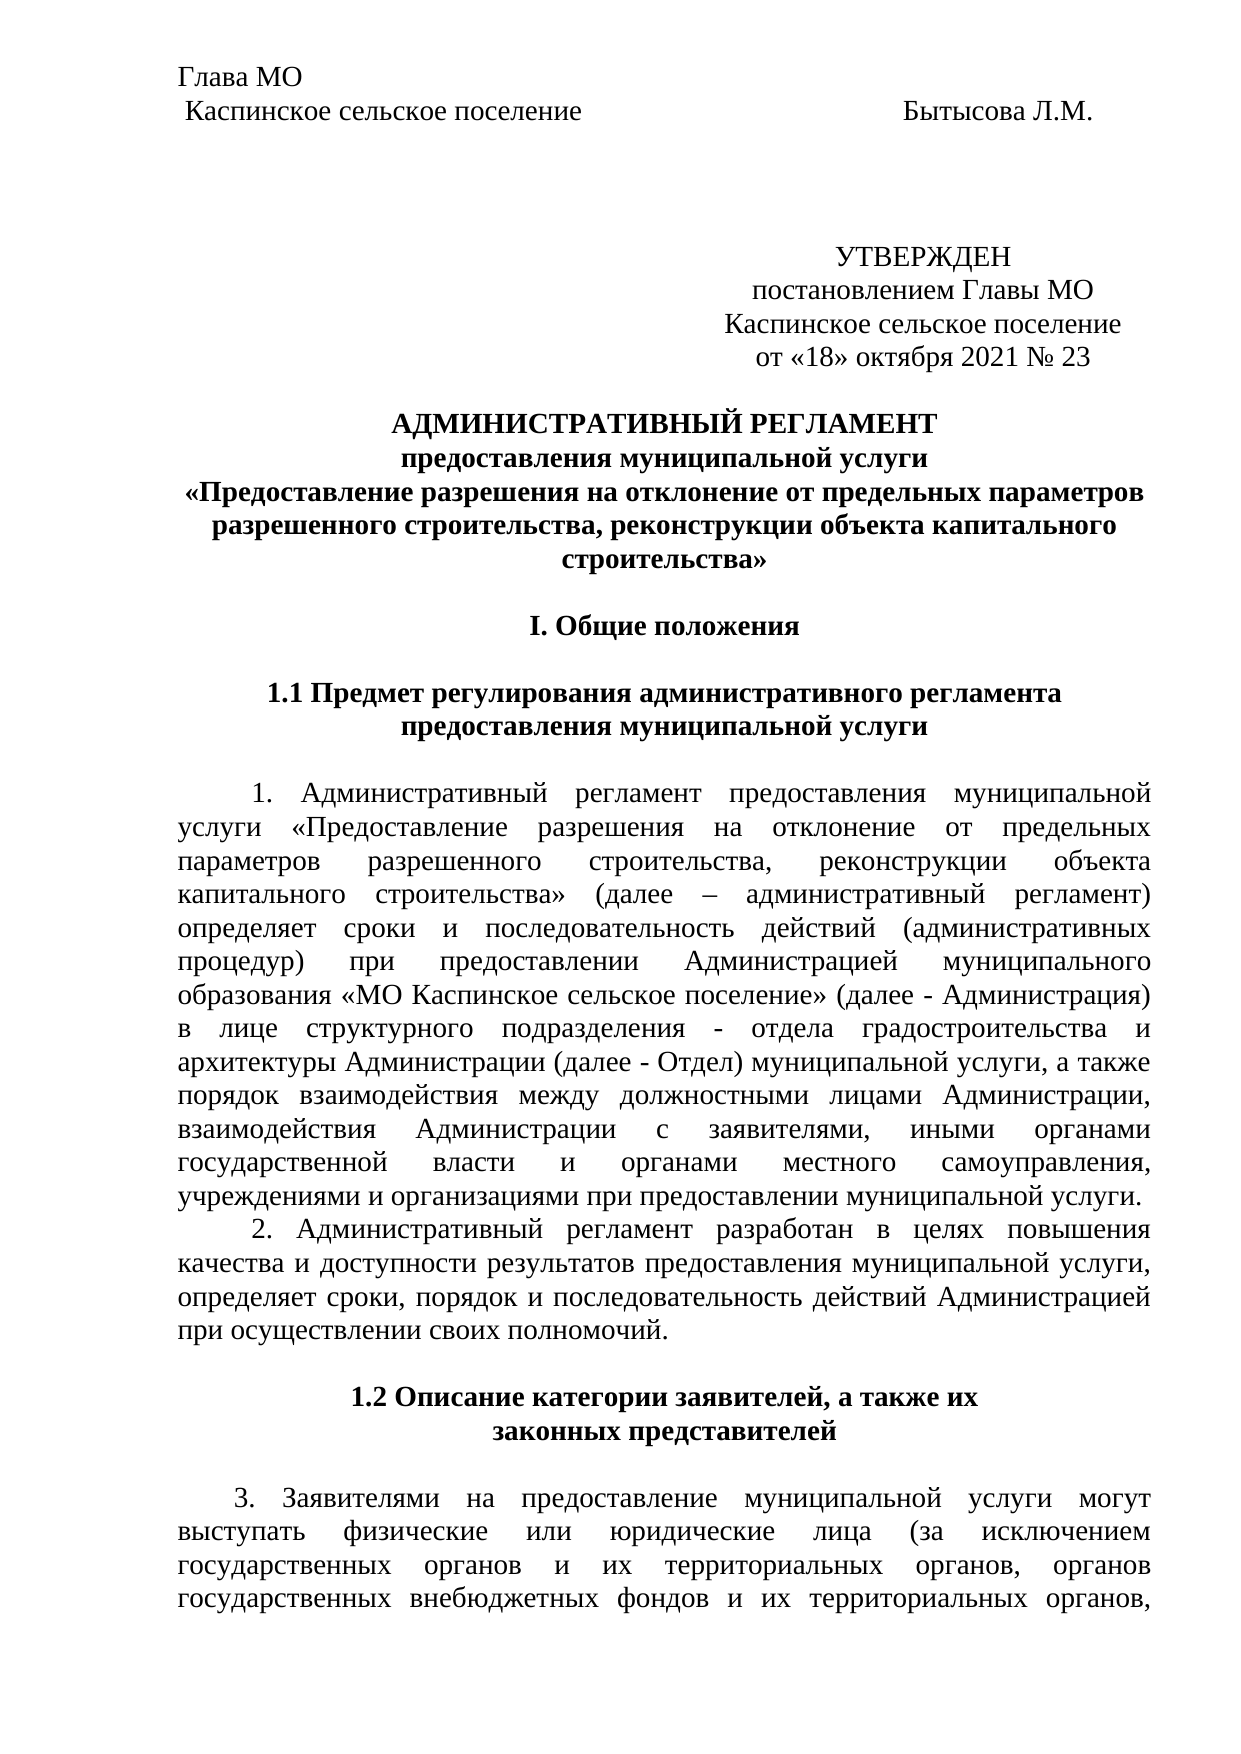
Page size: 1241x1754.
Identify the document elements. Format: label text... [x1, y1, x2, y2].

text I. Общие положения [177, 608, 1152, 641]
text «Предоставление разрешения на отклонение от предельных параметров разрешенного строительства, реконструкции объекта капитального строительства» [177, 474, 1152, 574]
text законных представителей [177, 1413, 1152, 1446]
text 1.1 Предмет регулирования административного регламента предоставления муниципальной услуги [177, 675, 1152, 742]
text УТВЕРЖДЕН [694, 239, 1152, 272]
text Каспинское сельское поселение Бытысова Л.М. [177, 93, 1152, 126]
text предоставления муниципальной услуги [177, 440, 1152, 474]
text Глава МО [177, 59, 1152, 93]
text 1.2 Описание категории заявителей, а также их [177, 1379, 1152, 1413]
text 1. Административный регламент предоставления муниципальной услуги «Предоставление разрешения на отклонение от предельных параметров разрешенного строительства, реконструкции объекта капитального строительства» (далее – административный регламент) определяет сроки и последовательность действий (административных процедур) при предоставлении Администрацией муниципального образования «МО Каспинское сельское поселение» (далее - Администрация) в лице структурного подразделения - отдела градостроительства и архитектуры Администрации (далее - Отдел) муниципальной услуги, а также порядок взаимодействия между должностными лицами Администрации, взаимодействия Администрации с заявителями, иными органами государственной власти и органами местного самоуправления, учреждениями и организациями при предоставлении муниципальной услуги. [177, 776, 1152, 1212]
text постановлением Главы МО Каспинское сельское поселение [694, 272, 1152, 339]
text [177, 1480, 1152, 1614]
text 2. Административный регламент разработан в целях повышения качества и доступности результатов предоставления муниципальной услуги, определяет сроки, порядок и последовательность действий Администрацией при осуществлении своих полномочий. [177, 1212, 1152, 1346]
text АДМИНИСТРАТИВНЫЙ РЕГЛАМЕНТ [177, 407, 1152, 440]
text от «18» октября 2021 № 23 [694, 339, 1152, 373]
